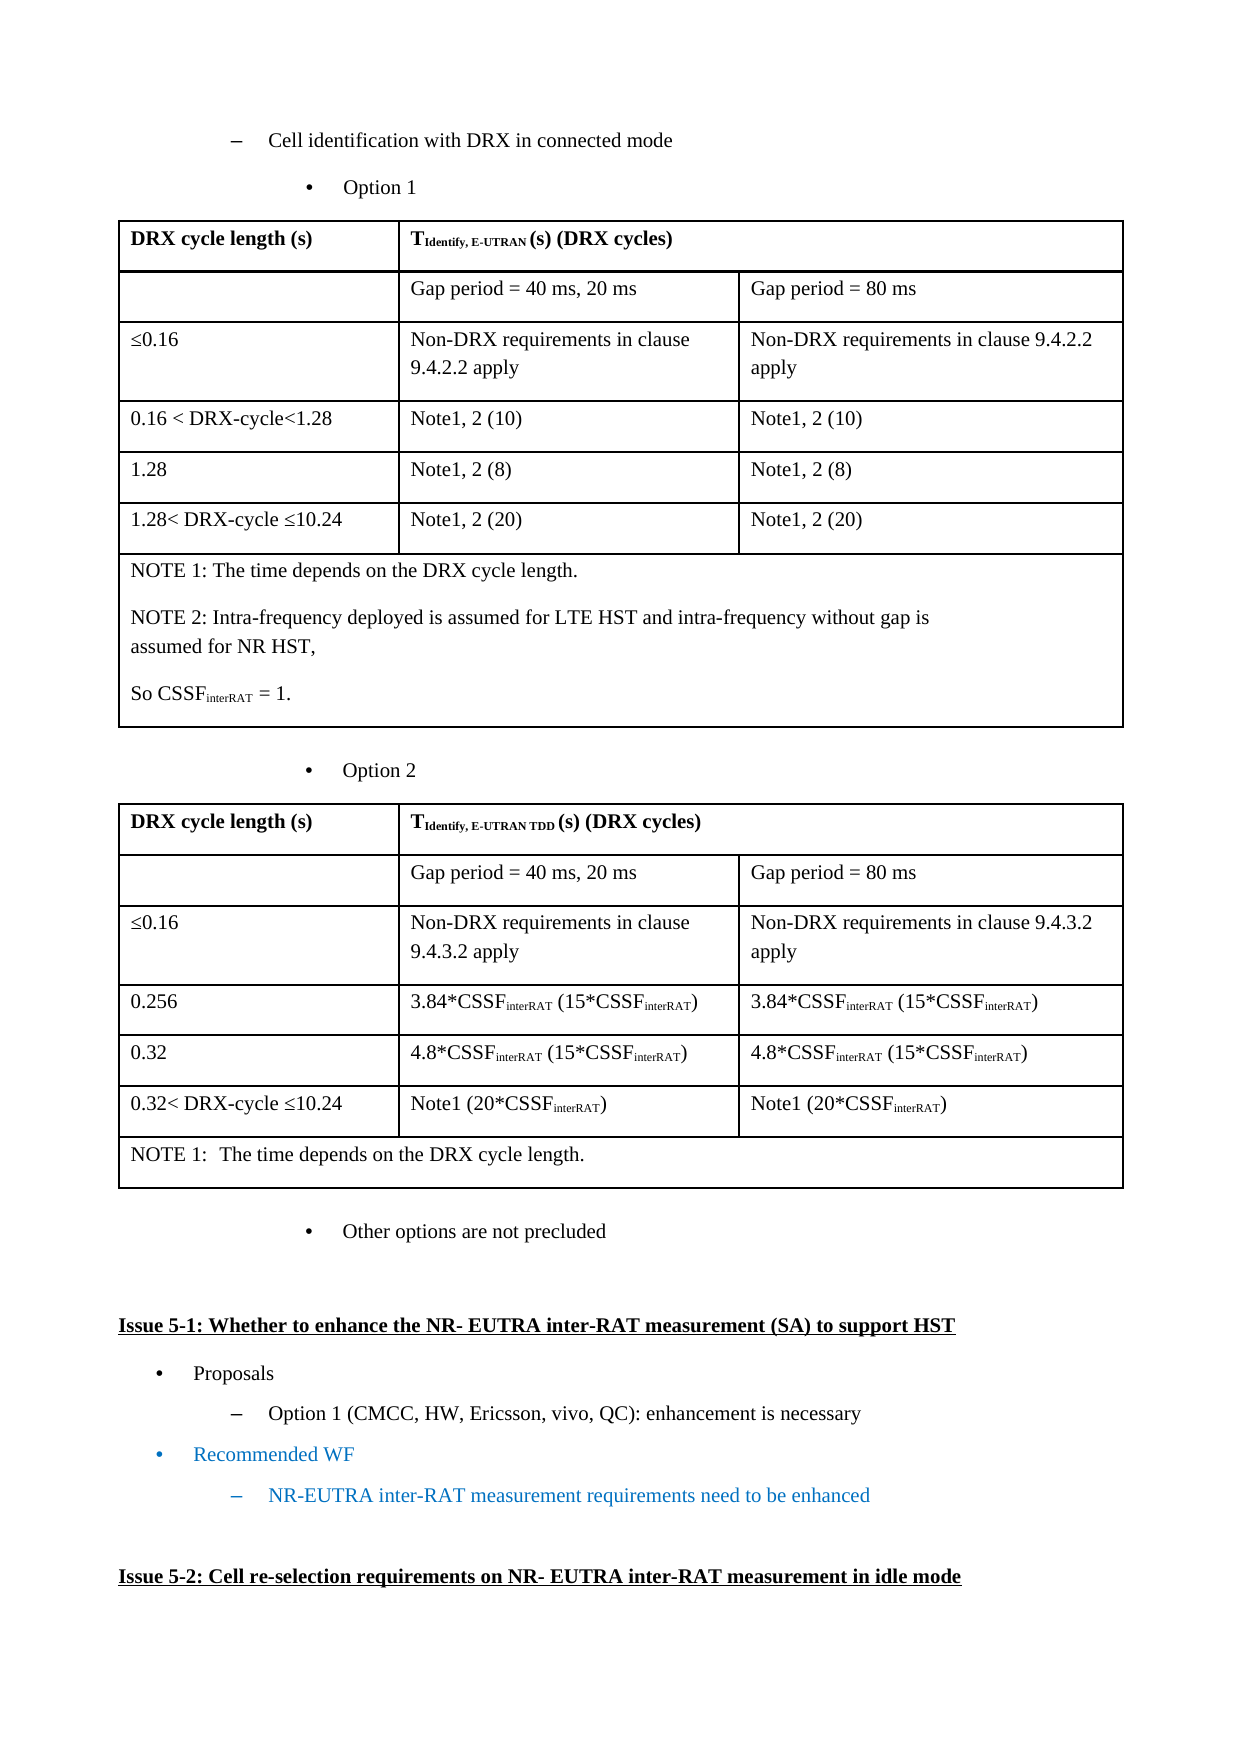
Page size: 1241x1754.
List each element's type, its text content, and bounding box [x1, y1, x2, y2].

table_cell Gap period = 40 ms, 20 ms [400, 856, 738, 904]
table_cell Non-DRX requirements in clause 9.4.3.2 apply [740, 907, 1122, 984]
table_cell ≤0.16 [120, 323, 398, 400]
table_cell 0.32< DRX-cycle ≤10.24 [120, 1087, 398, 1136]
table_cell 0.32 [120, 1036, 398, 1085]
table_cell 1.28< DRX-cycle ≤10.24 [120, 504, 398, 552]
table_cell 0.16 < DRX-cycle<1.28 [120, 402, 398, 451]
table_header TIdentify, E-UTRAN TDD (s) (DRX cycles) [400, 805, 1122, 854]
text Issue 5-2: Cell re-selection requirements on NR- EUTRA inter-RAT measurement in idle mode [118, 1562, 1122, 1591]
table_cell [120, 856, 398, 904]
table_cell 3.84*CSSFinterRAT (15*CSSFinterRAT) [400, 986, 738, 1034]
text Issue 5-1: Whether to enhance the NR- EUTRA inter-RAT measurement (SA) to support HST [118, 1311, 1122, 1339]
table_cell 4.8*CSSFinterRAT (15*CSSFinterRAT) [740, 1036, 1122, 1085]
table_cell 0.256 [120, 986, 398, 1034]
table_cell [120, 273, 398, 321]
list NR-EUTRA inter-RAT measurement requirements need to be enhanced [231, 1481, 1122, 1509]
table_cell Non-DRX requirements in clause 9.4.3.2 apply [400, 907, 738, 984]
table_cell ≤0.16 [120, 907, 398, 984]
table_cell Gap period = 40 ms, 20 ms [400, 273, 738, 321]
list Option 2 [305, 756, 1122, 784]
table_header TIdentify, E-UTRAN (s) (DRX cycles) [400, 222, 1122, 270]
table_cell Note1, 2 (8) [400, 453, 738, 502]
table_cell 4.8*CSSFinterRAT (15*CSSFinterRAT) [400, 1036, 738, 1085]
list Cell identification with DRX in connected mode [231, 126, 1122, 154]
table_cell Note1, 2 (10) [400, 402, 738, 451]
table_cell Note1 (20*CSSFinterRAT) [400, 1087, 738, 1136]
table_cell Note1 (20*CSSFinterRAT) [740, 1087, 1122, 1136]
list Recommended WF [156, 1440, 1122, 1468]
list Proposals [156, 1358, 1122, 1387]
table_cell 1.28 [120, 453, 398, 502]
table_cell Gap period = 80 ms [740, 273, 1122, 321]
table_cell Note1, 2 (10) [740, 402, 1122, 451]
table_cell Note1, 2 (20) [400, 504, 738, 552]
table_header DRX cycle length (s) [120, 222, 398, 270]
table_cell Non-DRX requirements in clause 9.4.2.2 apply [740, 323, 1122, 400]
table_cell Note1, 2 (8) [740, 453, 1122, 502]
table_cell Note1, 2 (20) [740, 504, 1122, 552]
table_cell 3.84*CSSFinterRAT (15*CSSFinterRAT) [740, 986, 1122, 1034]
list Option 1 (CMCC, HW, Ericsson, vivo, QC): enhancement is necessary [231, 1399, 1122, 1427]
table_cell NOTE 1: The time depends on the DRX cycle length. NOTE 2: Intra-frequency deployed is assumed for LTE HST and intra-frequency without gap is assumed for NR HST, So CSSFinterRAT = 1. [120, 555, 1122, 726]
table_cell Gap period = 80 ms [740, 856, 1122, 904]
list Option 1 [306, 173, 1122, 201]
table_cell Non-DRX requirements in clause 9.4.2.2 apply [400, 323, 738, 400]
list Other options are not precluded [305, 1217, 1122, 1245]
table_cell NOTE 1: The time depends on the DRX cycle length. [120, 1138, 1122, 1187]
table_header DRX cycle length (s) [120, 805, 398, 854]
